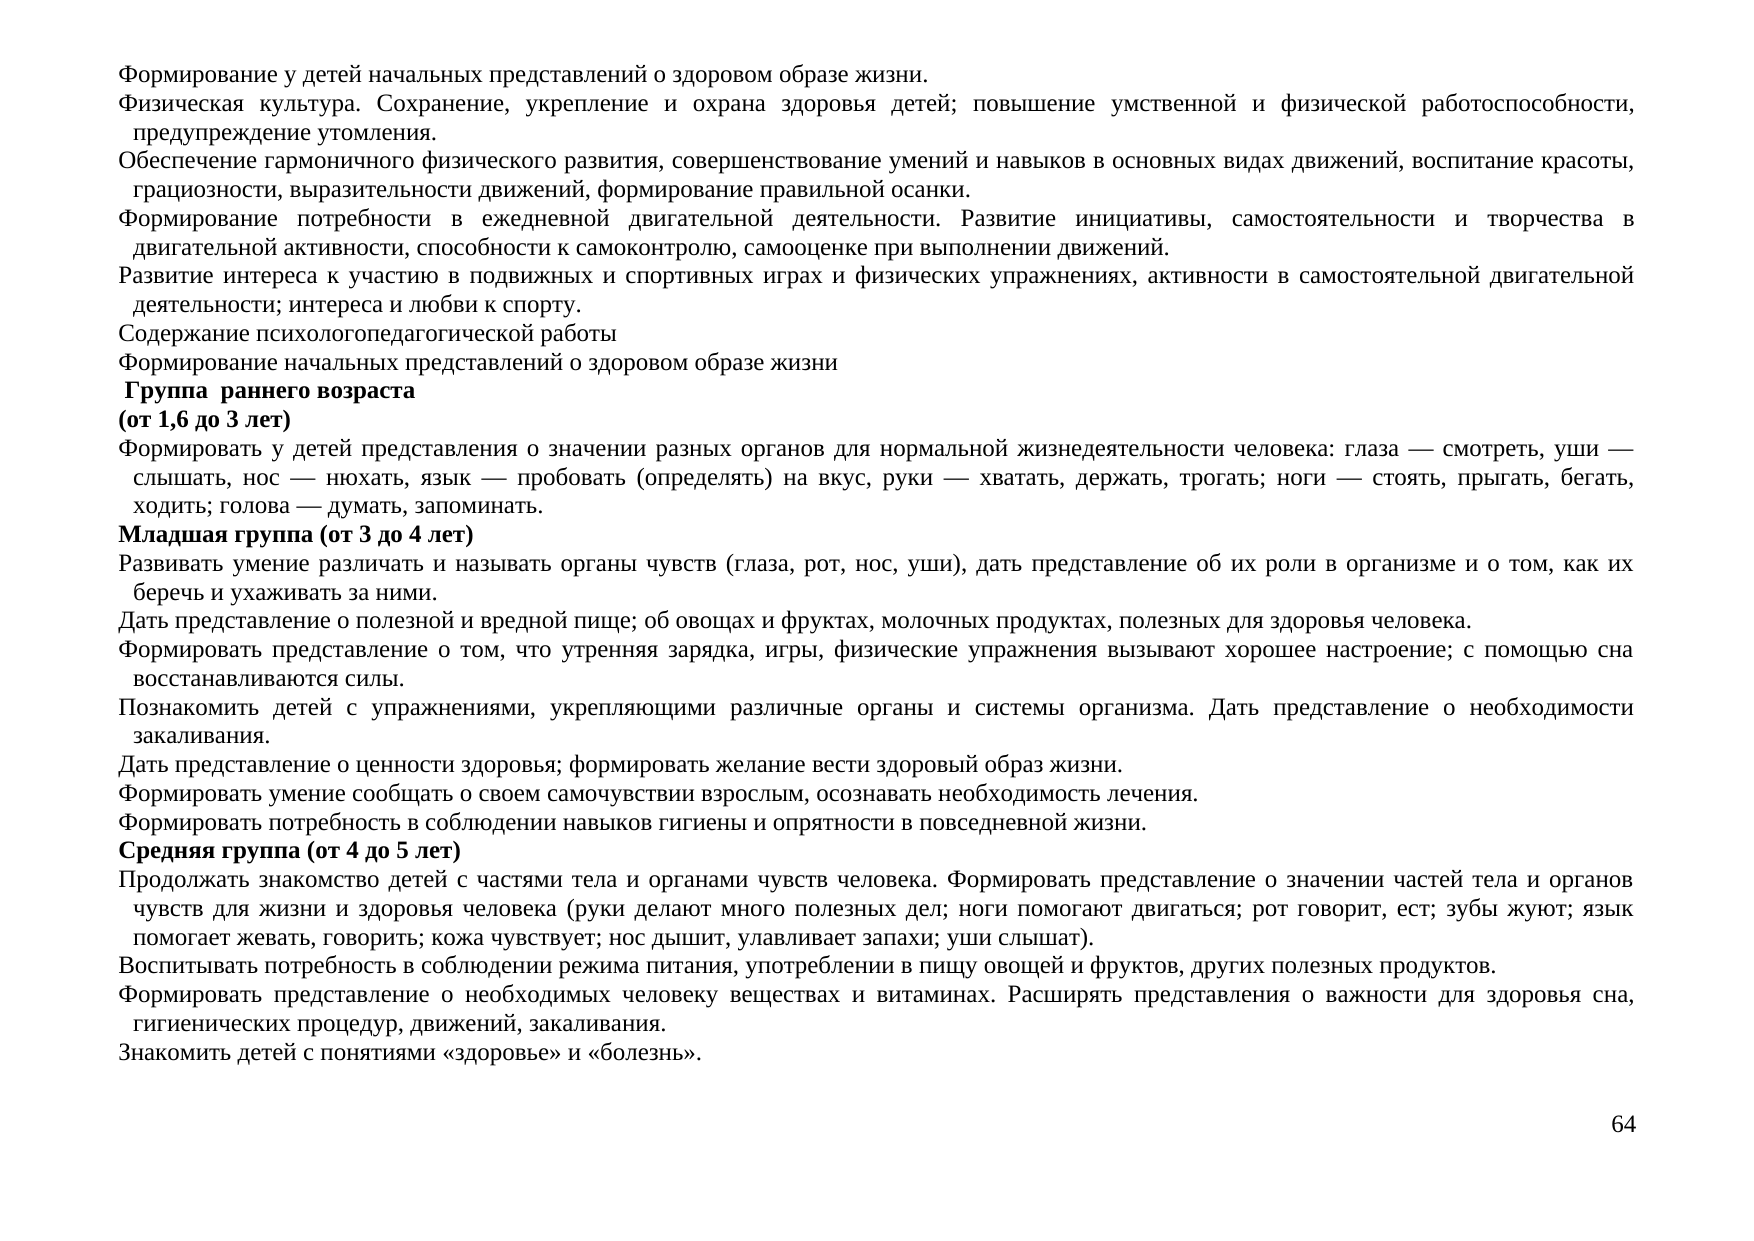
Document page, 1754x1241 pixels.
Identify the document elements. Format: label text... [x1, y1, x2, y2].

text Формировать представление о необходимых человеку веществах и витаминах. Расширять представления о важности для здоровья сна, гигиенических процедур, движений, закаливания. [118, 979, 1636, 1037]
text Дать представление о полезной и вредной пище; об овощах и фруктах, молочных продуктах, полезных для здоровья человека. [118, 605, 1636, 634]
text Дать представление о ценности здоровья; формировать желание вести здоровый образ жизни. [118, 749, 1636, 778]
text Формировать у детей представления о значении разных органов для нормальной жизнедеятельности человека: глаза — смотреть, уши — слышать, нос — нюхать, язык — пробовать (определять) на вкус, руки — хватать, держать, трогать; ноги — стоять, прыгать, бегать, ходить; голова — думать, запоминать. [118, 433, 1636, 519]
text (от 1,6 до 3 лет) [118, 404, 1636, 433]
text Познакомить детей с упражнениями, укрепляющими различные органы и системы организма. Дать представление о необходимости закаливания. [118, 692, 1636, 749]
text Формирование потребности в ежедневной двигательной деятельности. Развитие инициативы, самостоятельности и творчества в двигательной активности, способности к самоконтролю, самооценке при выполнении движений. [118, 203, 1636, 260]
text Развитие интереса к участию в подвижных и спортивных играх и физических упражнениях, активности в самостоятельной двигательной деятельности; интереса и любви к спорту. [118, 260, 1636, 318]
text Группа раннего возраста [118, 375, 1636, 404]
text Развивать умение различать и называть органы чувств (глаза, рот, нос, уши), дать представление об их роли в организме и о том, как их беречь и ухаживать за ними. [118, 548, 1636, 605]
text Обеспечение гармоничного физического развития, совершенствование умений и навыков в основных видах движений, воспитание красоты, грациозности, выразительности движений, формирование правильной осанки. [118, 145, 1636, 203]
text Физическая культура. Сохранение, укрепление и охрана здоровья детей; повышение умственной и физической работоспособности, предупреждение утомления. [118, 88, 1636, 145]
text Содержание психологопедагогической работы [118, 318, 1636, 347]
text Младшая группа (от 3 до 4 лет) [118, 519, 1636, 548]
text Знакомить детей с понятиями «здоровье» и «болезнь». [118, 1037, 1636, 1065]
text Воспитывать потребность в соблюдении режима питания, употреблении в пищу овощей и фруктов, других полезных продуктов. [118, 950, 1636, 979]
text Средняя группа (от 4 до 5 лет) [118, 835, 1636, 864]
text Формировать потребность в соблюдении навыков гигиены и опрятности в повседневной жизни. [118, 807, 1636, 835]
text Продолжать знакомство детей с частями тела и органами чувств человека. Формировать представление о значении частей тела и органов чувств для жизни и здоровья человека (руки делают много полезных дел; ноги помогают двигаться; рот говорит, ест; зубы жуют; язык помогает жевать, говорить; кожа чувствует; нос дышит, улавливает запахи; уши слышат). [118, 864, 1636, 950]
text Формирование у детей начальных представлений о здоровом образе жизни. [118, 59, 1636, 88]
text Формировать умение сообщать о своем самочувствии взрослым, осознавать необходимость лечения. [118, 778, 1636, 807]
text Формировать представление о том, что утренняя зарядка, игры, физические упражнения вызывают хорошее настроение; с помощью сна восстанавливаются силы. [118, 634, 1636, 692]
text Формирование начальных представлений о здоровом образе жизни [118, 347, 1636, 375]
